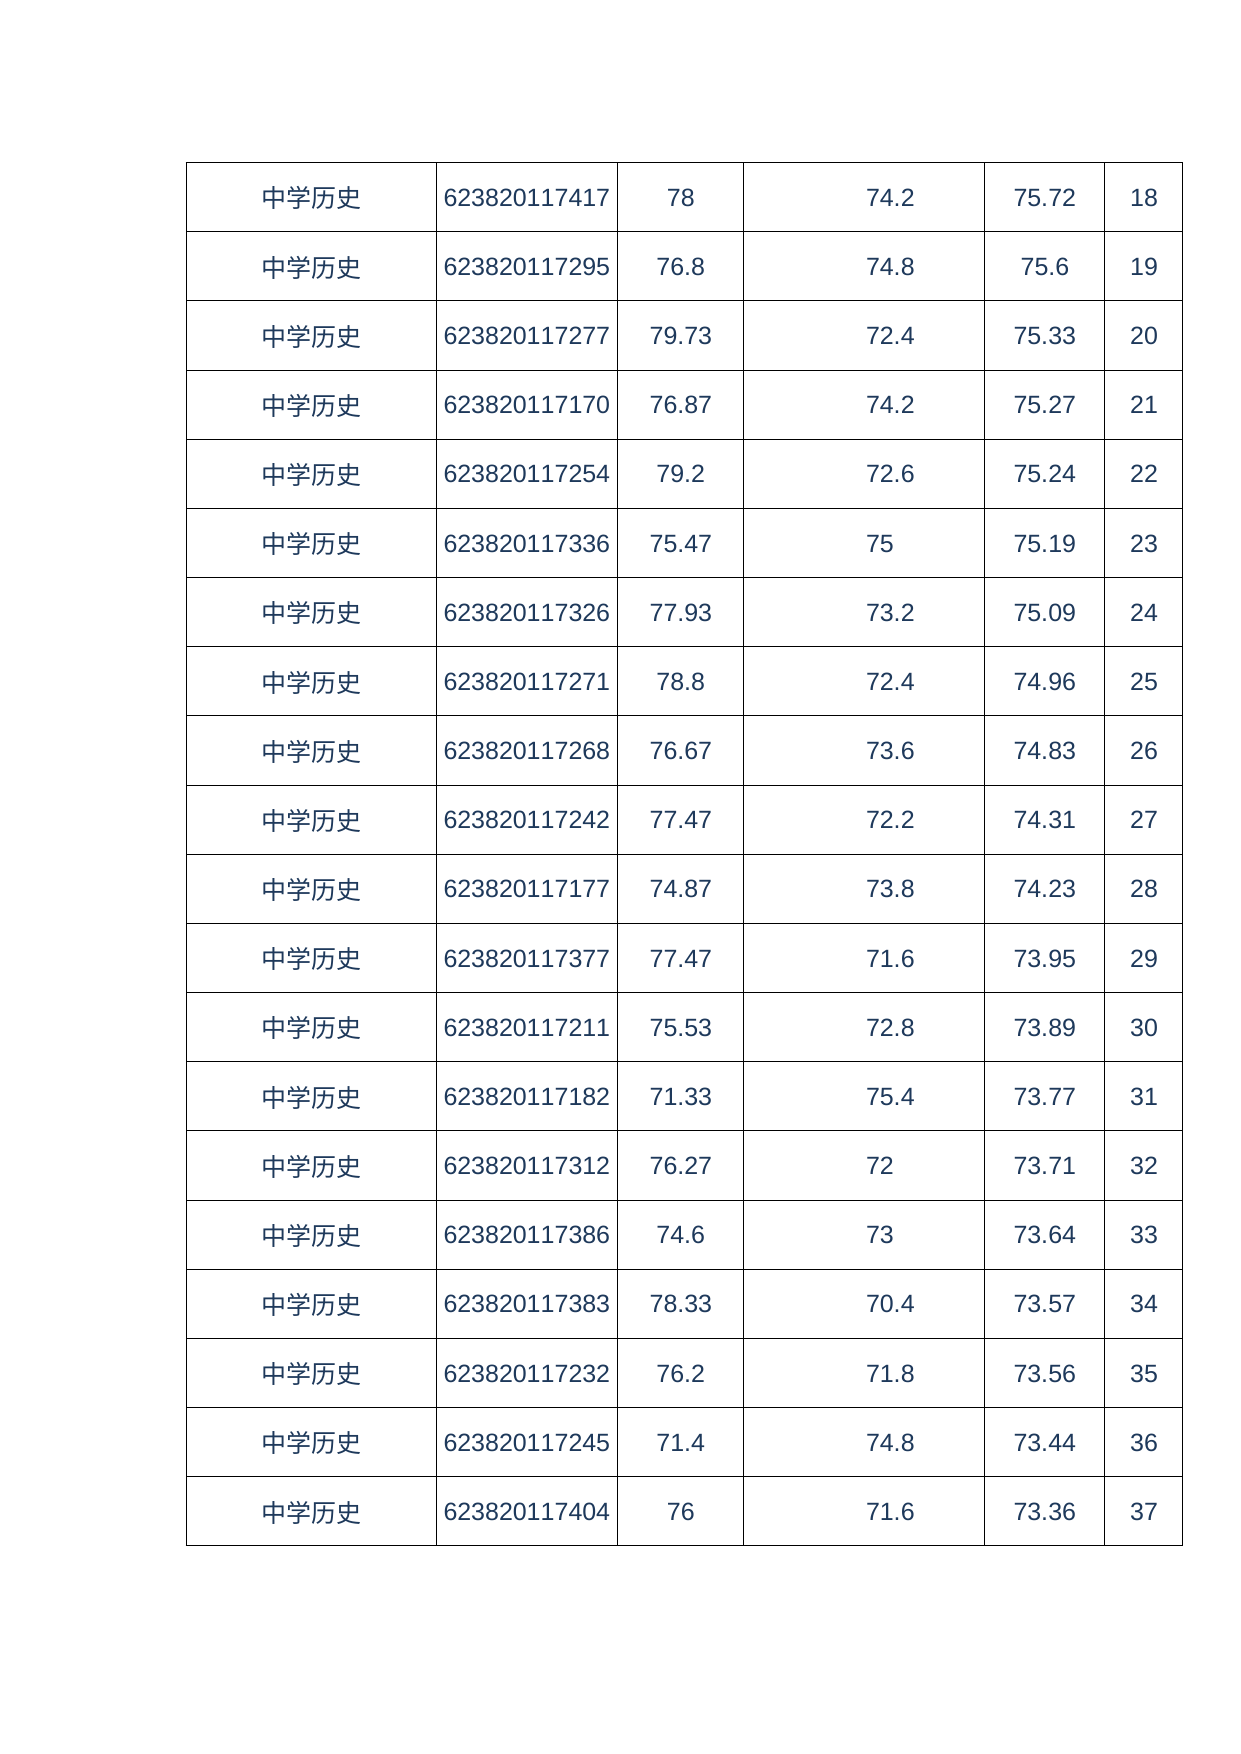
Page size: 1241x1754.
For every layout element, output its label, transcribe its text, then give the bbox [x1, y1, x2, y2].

table_cell [744, 440, 864, 508]
table_cell 71.6 [864, 1477, 984, 1545]
table_cell 623820117254 [437, 440, 617, 508]
table_cell 中学历史 [187, 1201, 436, 1269]
table_cell 中学历史 [187, 855, 436, 923]
table_cell 中学历史 [187, 924, 436, 992]
table_cell 中学历史 [187, 647, 436, 715]
table_cell 73.77 [985, 1062, 1104, 1130]
table_cell 623820117404 [437, 1477, 617, 1545]
table_cell [744, 1131, 864, 1199]
table_cell 71.8 [864, 1339, 984, 1407]
table_cell [744, 855, 864, 923]
table_cell 73.89 [985, 993, 1104, 1061]
table_cell 75.53 [618, 993, 743, 1061]
table_cell 76.67 [618, 716, 743, 784]
table_cell [744, 301, 864, 369]
table_cell 75.09 [985, 578, 1104, 646]
table_cell 33 [1105, 1201, 1182, 1269]
table_cell 中学历史 [187, 371, 436, 439]
table_cell 中学历史 [187, 509, 436, 577]
table_cell 623820117242 [437, 786, 617, 854]
table_cell 75.24 [985, 440, 1104, 508]
table_cell 74.8 [864, 232, 984, 300]
table_cell 中学历史 [187, 1408, 436, 1476]
table_cell 中学历史 [187, 301, 436, 369]
table_cell 74.6 [618, 1201, 743, 1269]
table_cell 73.57 [985, 1270, 1104, 1338]
table_cell 623820117383 [437, 1270, 617, 1338]
table_cell [744, 1062, 864, 1130]
table_cell 中学历史 [187, 440, 436, 508]
table_cell 73.2 [864, 578, 984, 646]
table_cell 75.4 [864, 1062, 984, 1130]
table_cell 623820117271 [437, 647, 617, 715]
table_cell 623820117336 [437, 509, 617, 577]
table_cell 78 [618, 163, 743, 231]
table_cell 71.6 [864, 924, 984, 992]
table_cell 75.27 [985, 371, 1104, 439]
table_cell 75.47 [618, 509, 743, 577]
table_cell 623820117268 [437, 716, 617, 784]
table_cell 74.2 [864, 371, 984, 439]
table_cell 72.2 [864, 786, 984, 854]
table_cell 74.96 [985, 647, 1104, 715]
table_cell 623820117177 [437, 855, 617, 923]
table_cell 73 [864, 1201, 984, 1269]
table_cell 77.47 [618, 786, 743, 854]
table_cell 中学历史 [187, 1339, 436, 1407]
table_cell 623820117326 [437, 578, 617, 646]
table_cell [744, 1201, 864, 1269]
table_cell 78.33 [618, 1270, 743, 1338]
table_cell 31 [1105, 1062, 1182, 1130]
table_cell 74.8 [864, 1408, 984, 1476]
table_cell [744, 163, 864, 231]
table_cell 76.27 [618, 1131, 743, 1199]
table_cell 中学历史 [187, 578, 436, 646]
table_cell 24 [1105, 578, 1182, 646]
table_cell 623820117182 [437, 1062, 617, 1130]
table_cell 72.4 [864, 301, 984, 369]
table_cell 73.56 [985, 1339, 1104, 1407]
table_cell 73.36 [985, 1477, 1104, 1545]
table_cell 74.2 [864, 163, 984, 231]
table_cell 32 [1105, 1131, 1182, 1199]
table_cell [744, 578, 864, 646]
table_cell 21 [1105, 371, 1182, 439]
table_cell 72 [864, 1131, 984, 1199]
table_cell [744, 786, 864, 854]
table_cell 18 [1105, 163, 1182, 231]
table_cell [744, 509, 864, 577]
table_cell 623820117312 [437, 1131, 617, 1199]
table_cell 72.6 [864, 440, 984, 508]
table_cell 72.4 [864, 647, 984, 715]
table_cell 34 [1105, 1270, 1182, 1338]
table_cell 623820117377 [437, 924, 617, 992]
table_cell 74.31 [985, 786, 1104, 854]
table_cell 79.2 [618, 440, 743, 508]
table_cell 70.4 [864, 1270, 984, 1338]
table_cell 23 [1105, 509, 1182, 577]
table_cell 73.8 [864, 855, 984, 923]
table_cell [744, 993, 864, 1061]
table_cell [744, 1339, 864, 1407]
table_cell 29 [1105, 924, 1182, 992]
table_cell 623820117245 [437, 1408, 617, 1476]
table_cell 中学历史 [187, 786, 436, 854]
table_cell 73.95 [985, 924, 1104, 992]
table_cell 75.19 [985, 509, 1104, 577]
table_cell [744, 647, 864, 715]
table_cell 72.8 [864, 993, 984, 1061]
table_cell 623820117417 [437, 163, 617, 231]
table_cell 中学历史 [187, 1477, 436, 1545]
table_cell 76 [618, 1477, 743, 1545]
table_cell 75.33 [985, 301, 1104, 369]
table_cell 20 [1105, 301, 1182, 369]
table_cell [744, 716, 864, 784]
table_cell 78.8 [618, 647, 743, 715]
table_cell [744, 924, 864, 992]
table_cell 623820117277 [437, 301, 617, 369]
table_cell 73.64 [985, 1201, 1104, 1269]
table_cell [744, 232, 864, 300]
table_cell [744, 1270, 864, 1338]
table_cell 623820117386 [437, 1201, 617, 1269]
table_cell 27 [1105, 786, 1182, 854]
table_cell 28 [1105, 855, 1182, 923]
table_cell 中学历史 [187, 1131, 436, 1199]
table_cell 74.87 [618, 855, 743, 923]
table_cell 73.44 [985, 1408, 1104, 1476]
table_cell 35 [1105, 1339, 1182, 1407]
table_cell 77.47 [618, 924, 743, 992]
table_cell 37 [1105, 1477, 1182, 1545]
table_cell 30 [1105, 993, 1182, 1061]
table_cell [744, 1408, 864, 1476]
table_cell 623820117232 [437, 1339, 617, 1407]
table_cell 中学历史 [187, 716, 436, 784]
table_cell 25 [1105, 647, 1182, 715]
table_cell 中学历史 [187, 1270, 436, 1338]
table_cell 71.33 [618, 1062, 743, 1130]
table_cell 73.71 [985, 1131, 1104, 1199]
table_cell 中学历史 [187, 1062, 436, 1130]
table_cell 75 [864, 509, 984, 577]
table_cell 76.87 [618, 371, 743, 439]
table_cell 76.2 [618, 1339, 743, 1407]
table_cell 74.83 [985, 716, 1104, 784]
table_cell [744, 1477, 864, 1545]
table_cell 623820117295 [437, 232, 617, 300]
table_cell 76.8 [618, 232, 743, 300]
table_cell 19 [1105, 232, 1182, 300]
table_cell 74.23 [985, 855, 1104, 923]
table_cell 75.6 [985, 232, 1104, 300]
table_cell [744, 371, 864, 439]
table_cell 36 [1105, 1408, 1182, 1476]
table_cell 623820117170 [437, 371, 617, 439]
table_cell 77.93 [618, 578, 743, 646]
table_cell 26 [1105, 716, 1182, 784]
table_cell 79.73 [618, 301, 743, 369]
table_cell 623820117211 [437, 993, 617, 1061]
table_cell 73.6 [864, 716, 984, 784]
table_cell 中学历史 [187, 163, 436, 231]
table_cell 75.72 [985, 163, 1104, 231]
table_cell 中学历史 [187, 993, 436, 1061]
table_cell 中学历史 [187, 232, 436, 300]
table_cell 22 [1105, 440, 1182, 508]
table_cell 71.4 [618, 1408, 743, 1476]
